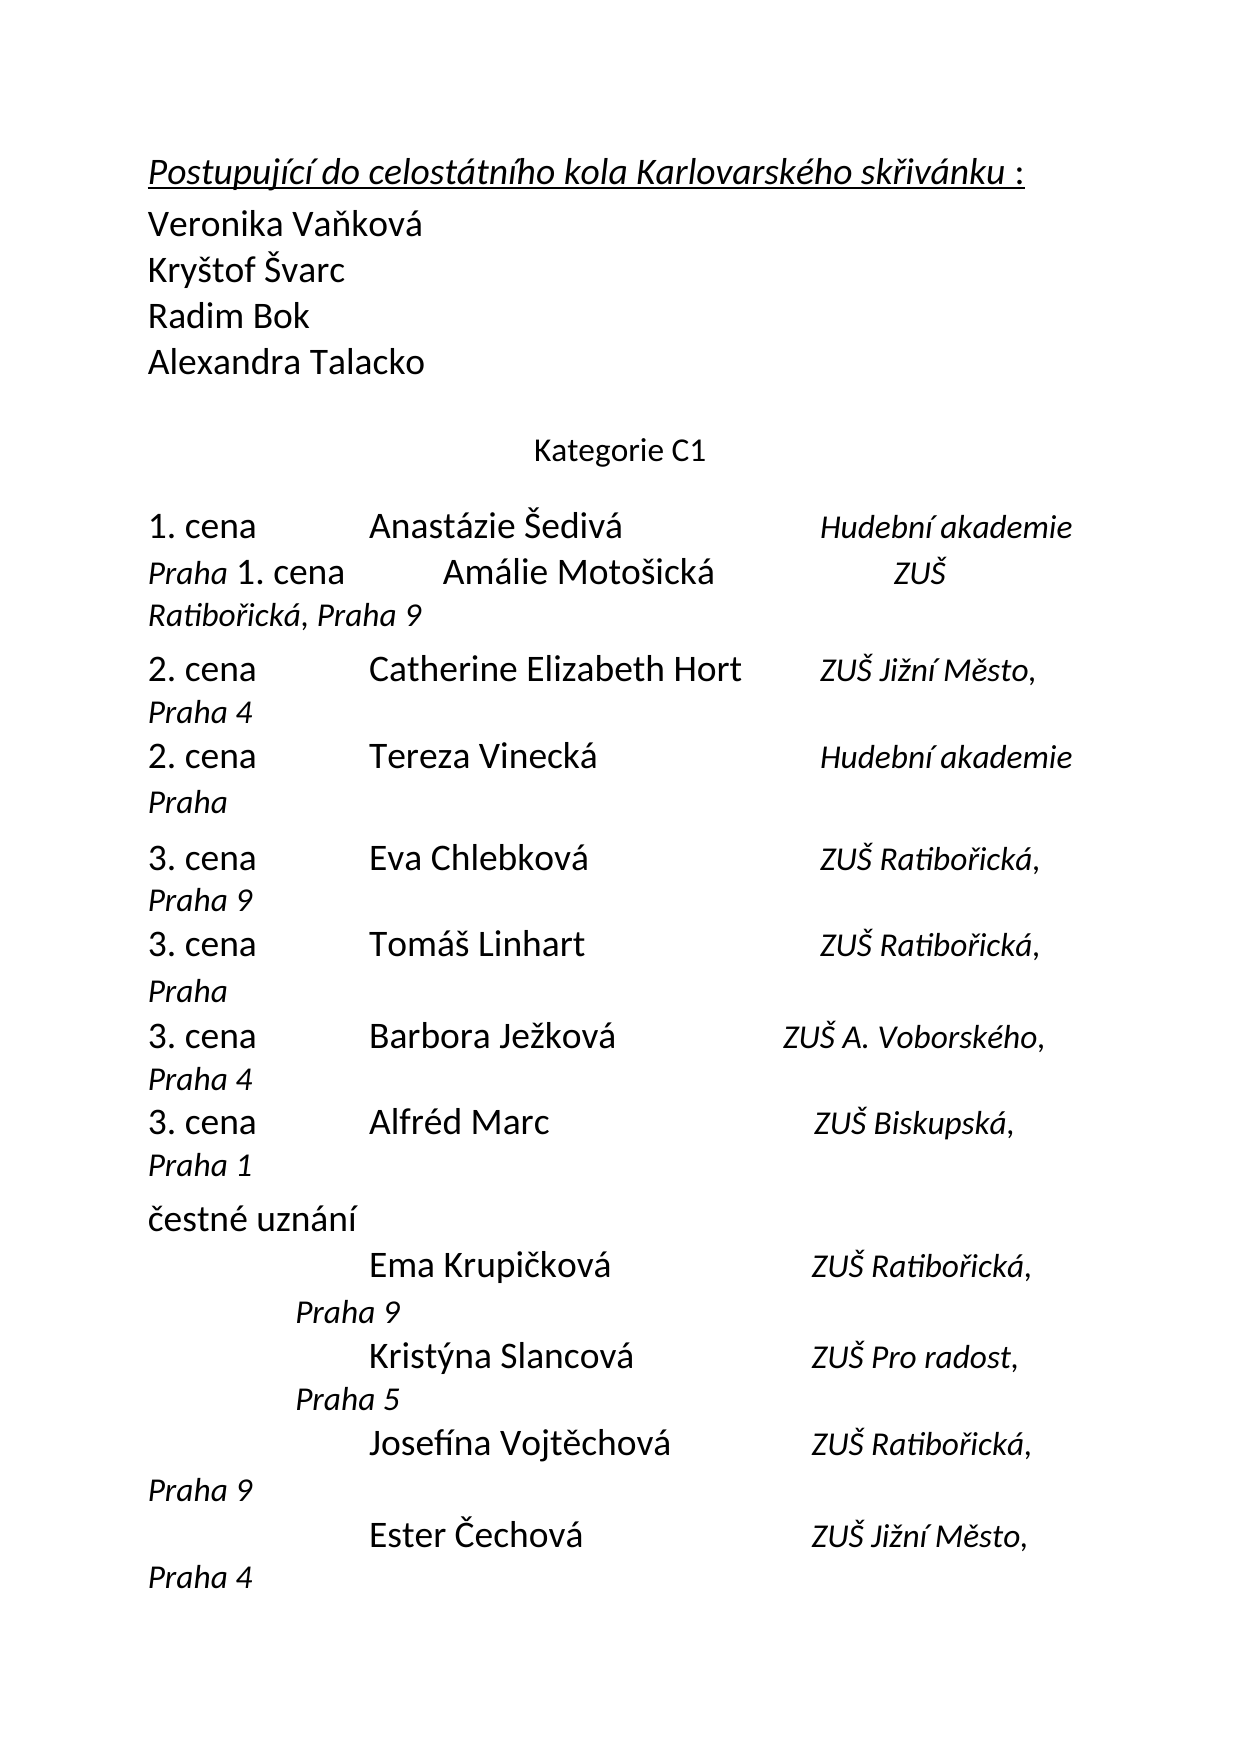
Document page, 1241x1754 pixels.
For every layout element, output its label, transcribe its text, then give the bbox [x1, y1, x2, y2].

text Kryštof Švarc [148, 246, 1093, 292]
text 3. cena Alfréd Marc ZUŠ Biskupská, Praha 1 [148, 1098, 1093, 1185]
text 3. cena Eva Chlebková ZUŠ Ratibořická, Praha 9 [148, 833, 1093, 920]
text Veronika Vaňková [148, 200, 1093, 246]
text Alexandra Talacko [148, 338, 1093, 384]
text 3. cena Tomáš Linhart ZUŠ Ratibořická, Praha [148, 920, 1093, 1012]
text 2. cena Tereza Vinecká Hudební akademie Praha [148, 732, 1093, 823]
text Josefína Vojtěchová ZUŠ Ratibořická, Praha 9 [148, 1419, 1093, 1511]
text 1. cena Anastázie Šedivá Hudební akademie Praha 1. cena Amálie Motošická ZUŠ Ratibořická, Praha 9 [148, 502, 1093, 635]
text Postupující do celostátního kola Karlovarského skřivánku : [148, 148, 1093, 193]
text Ema Krupičková ZUŠ Ratibořická, Praha 9 [295, 1241, 1093, 1332]
text 3. cena Barbora Ježková ZUŠ A. Voborského, Praha 4 [148, 1012, 1093, 1098]
text Radim Bok [148, 292, 1093, 338]
text Ester Čechová ZUŠ Jižní Město, Praha 4 [148, 1511, 1093, 1597]
text Kristýna Slancová ZUŠ Pro radost, Praha 5 [295, 1332, 1093, 1419]
text 2. cena Catherine Elizabeth Hort ZUŠ Jižní Město, Praha 4 [148, 645, 1093, 732]
text Kategorie C1 [148, 429, 1093, 470]
text čestné uznání [148, 1195, 1093, 1241]
